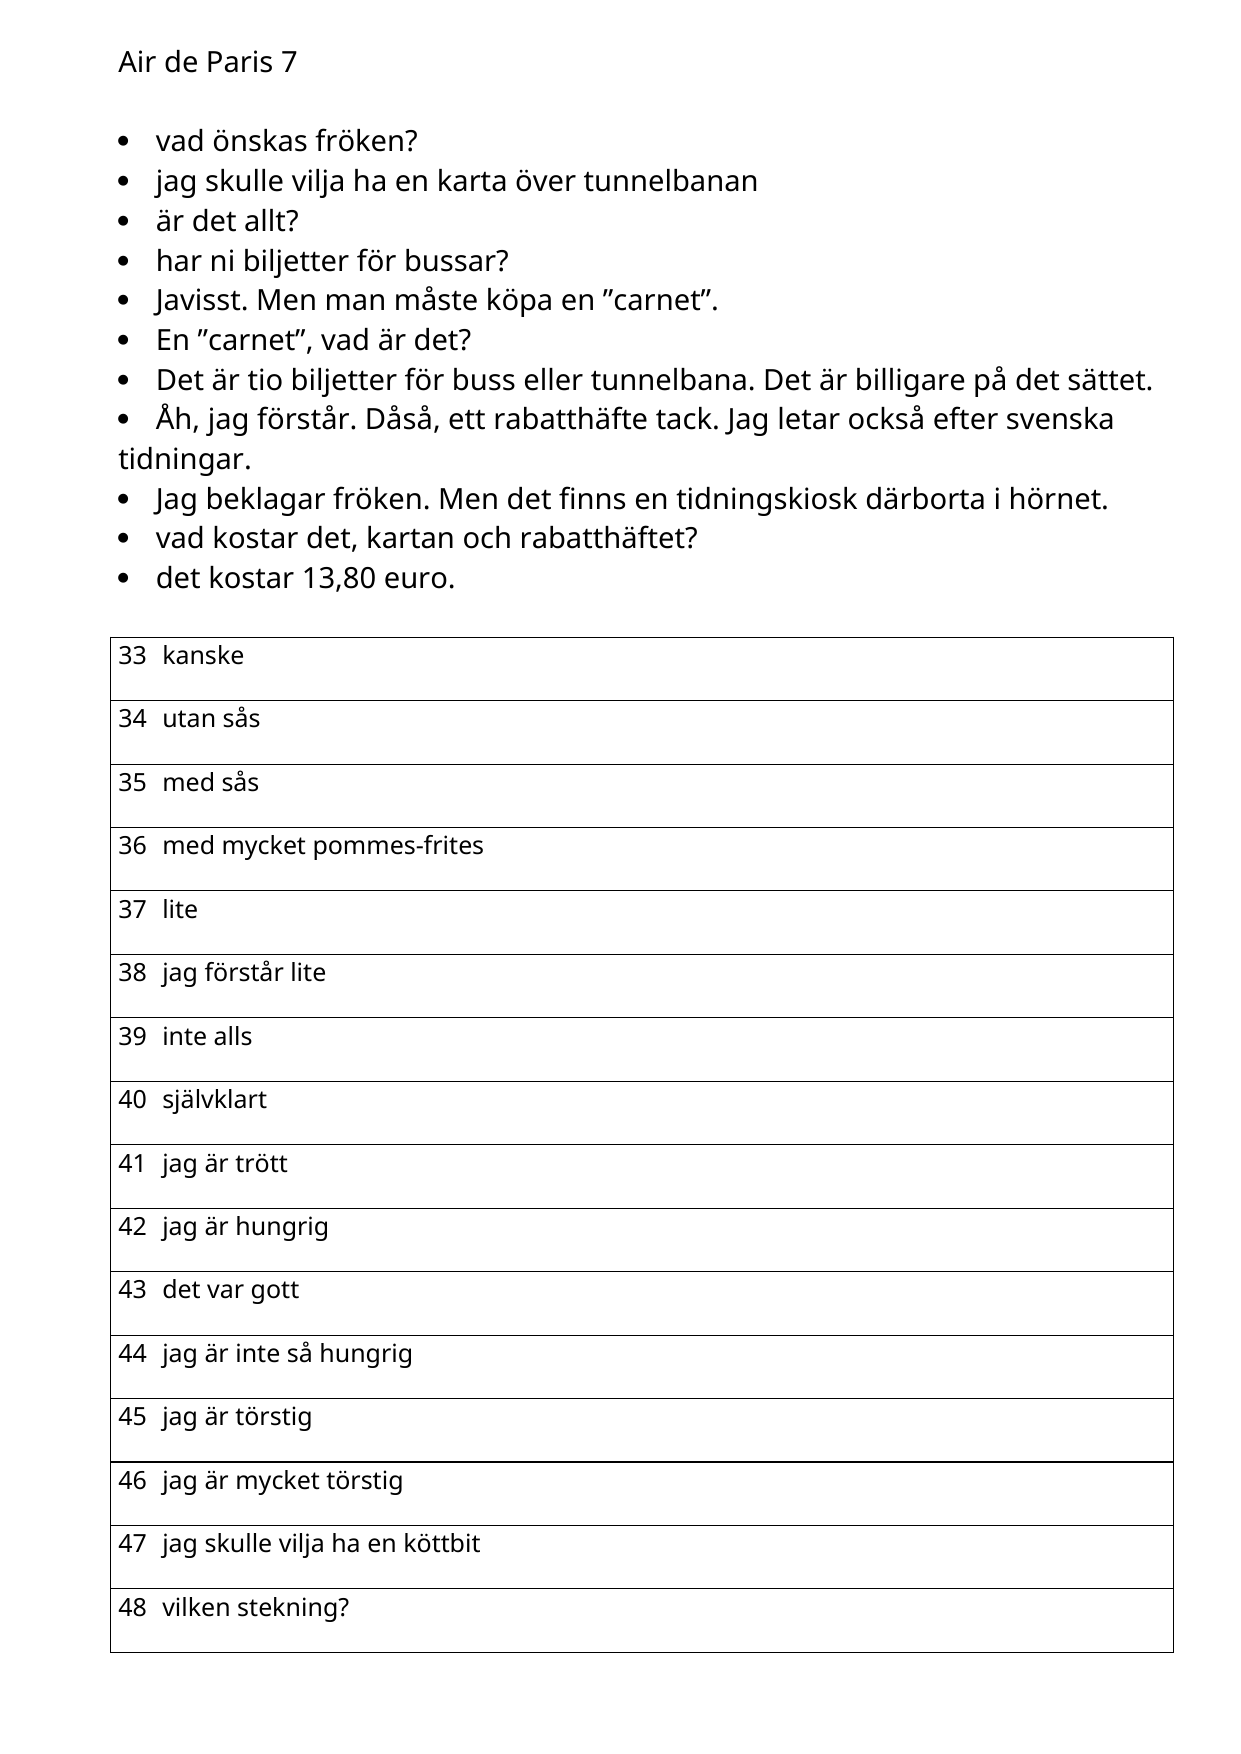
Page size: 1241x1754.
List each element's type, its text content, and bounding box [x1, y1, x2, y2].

table_cell [111, 1209, 155, 1271]
table_cell [641, 891, 1173, 954]
table_cell det var gott [155, 1272, 641, 1334]
table_header [641, 638, 1173, 700]
table_cell [641, 1399, 1173, 1461]
table_cell [641, 1336, 1173, 1398]
table_cell [111, 1145, 155, 1208]
table_cell [111, 765, 155, 827]
table_cell utan sås [155, 701, 641, 763]
list Javisst. Men man måste köpa en ”carnet”. [118, 279, 1199, 319]
table_cell [111, 1336, 155, 1398]
text Air de Paris 7 [118, 41, 1199, 81]
list vad önskas fröken? [118, 121, 1199, 160]
list vad kostar det, kartan och rabatthäftet? [118, 518, 1199, 557]
table_cell [111, 955, 155, 1017]
table_cell jag är mycket törstig [155, 1463, 641, 1525]
table_cell lite [155, 891, 641, 954]
table_cell självklart [155, 1082, 641, 1144]
table_cell [111, 1018, 155, 1081]
list har ni biljetter för bussar? [118, 240, 1199, 279]
table_cell [641, 1145, 1173, 1208]
table_cell [641, 1272, 1173, 1334]
table_cell [641, 765, 1173, 827]
table_cell [111, 1082, 155, 1144]
table_cell [641, 1589, 1173, 1652]
table_cell [641, 1018, 1173, 1081]
table_cell [111, 1463, 155, 1525]
table_cell jag är trött [155, 1145, 641, 1208]
table_cell [641, 1082, 1173, 1144]
table_cell [111, 1526, 155, 1588]
table_cell [111, 891, 155, 954]
list är det allt? [118, 200, 1199, 240]
table_cell [111, 1399, 155, 1461]
list En ”carnet”, vad är det? [118, 319, 1199, 359]
table_cell [641, 1463, 1173, 1525]
list Det är tio biljetter för buss eller tunnelbana. Det är billigare på det sättet. [118, 359, 1199, 398]
table_header kanske [155, 638, 641, 700]
list jag skulle vilja ha en karta över tunnelbanan [118, 160, 1199, 200]
table_cell jag är törstig [155, 1399, 641, 1461]
table_cell jag förstår lite [155, 955, 641, 1017]
table_cell vilken stekning? [155, 1589, 641, 1652]
table_cell [641, 955, 1173, 1017]
table_cell jag är inte så hungrig [155, 1336, 641, 1398]
table_cell [641, 701, 1173, 763]
table_cell jag skulle vilja ha en köttbit [155, 1526, 641, 1588]
list Jag beklagar fröken. Men det finns en tidningskiosk därborta i hörnet. [118, 478, 1199, 518]
table_cell inte alls [155, 1018, 641, 1081]
list Åh, jag förstår. Dåså, ett rabatthäfte tack. Jag letar också efter svenska tidningar. [118, 398, 1199, 478]
table_cell [111, 828, 155, 890]
table_cell med sås [155, 765, 641, 827]
table_cell [111, 1589, 155, 1652]
table_header [111, 638, 155, 700]
table_cell [641, 828, 1173, 890]
table_cell [111, 1272, 155, 1334]
table_cell [641, 1526, 1173, 1588]
list det kostar 13,80 euro. [118, 557, 1199, 597]
table_cell [641, 1209, 1173, 1271]
table_cell med mycket pommes-frites [155, 828, 641, 890]
table_cell [111, 701, 155, 763]
table_cell jag är hungrig [155, 1209, 641, 1271]
